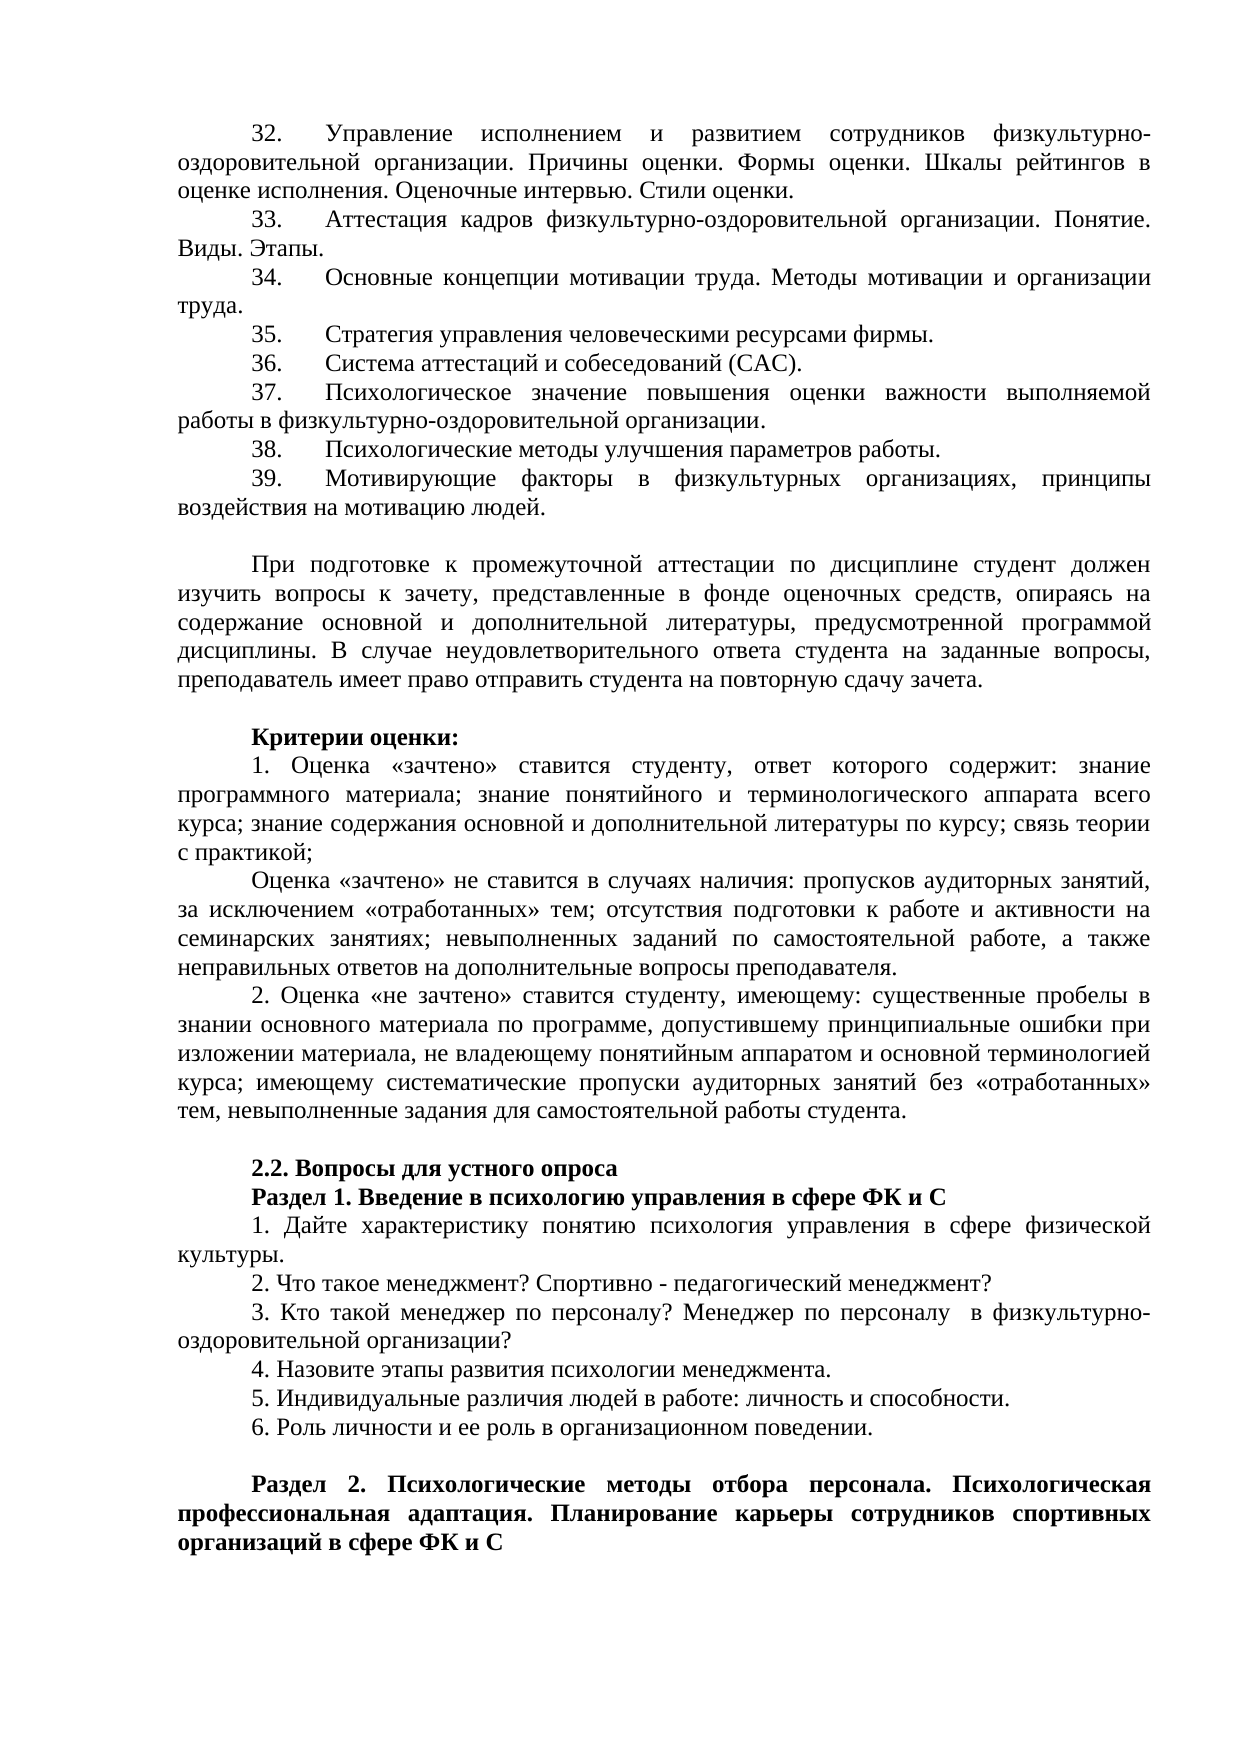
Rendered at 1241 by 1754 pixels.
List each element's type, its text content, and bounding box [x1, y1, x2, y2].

text Раздел 1. Введение в психологию управления в сфере ФК и С [177, 1182, 1152, 1211]
list Аттестация кадров физкультурно-оздоровительной организации. Понятие. Виды. Этапы. [177, 204, 1152, 262]
text 6. Роль личности и ее роль в организационном поведении. [177, 1412, 1152, 1441]
text 1. Оценка «зачтено» ставится студенту, ответ которого содержит: знание программного материала; знание понятийного и терминологического аппарата всего курса; знание содержания основной и дополнительной литературы по курсу; связь теории с практикой; [177, 751, 1152, 866]
text 3. Кто такой менеджер по персоналу? Менеджер по персоналу в физкультурно-оздоровительной организации? [177, 1297, 1152, 1354]
text 1. Дайте характеристику понятию психология управления в сфере физической культуры. [177, 1211, 1152, 1268]
list Стратегия управления человеческими ресурсами фирмы. [177, 319, 1152, 348]
text 2. Что такое менеджмент? Спортивно - педагогический менеджмент? [177, 1268, 1152, 1297]
list Основные концепции мотивации труда. Методы мотивации и организации труда. [177, 262, 1152, 319]
text 4. Назовите этапы развития психологии менеджмента. [177, 1354, 1152, 1383]
list Мотивирующие факторы в физкультурных организациях, принципы воздействия на мотивацию людей. [177, 463, 1152, 521]
text 2.2. Вопросы для устного опроса [177, 1153, 1152, 1182]
list Психологические методы улучшения параметров работы. [177, 434, 1152, 463]
text Оценка «зачтено» не ставится в случаях наличия: пропусков аудиторных занятий, за исключением «отработанных» тем; отсутствия подготовки к работе и активности на семинарских занятиях; невыполненных заданий по самостоятельной работе, а также неправильных ответов на дополнительные вопросы преподавателя. [177, 866, 1152, 981]
list Система аттестаций и собеседований (САС). [177, 348, 1152, 377]
list Психологическое значение повышения оценки важности выполняемой работы в физкультурно-оздоровительной организации. [177, 377, 1152, 434]
text При подготовке к промежуточной аттестации по дисциплине студент должен изучить вопросы к зачету, представленные в фонде оценочных средств, опираясь на содержание основной и дополнительной литературы, предусмотренной программой дисциплины. В случае неудовлетворительного ответа студента на заданные вопросы, преподаватель имеет право отправить студента на повторную сдачу зачета. [177, 549, 1152, 693]
text 5. Индивидуальные различия людей в работе: личность и способности. [177, 1383, 1152, 1412]
text Критерии оценки: [177, 722, 1152, 751]
text 2. Оценка «не зачтено» ставится студенту, имеющему: существенные пробелы в знании основного материала по программе, допустившему принципиальные ошибки при изложении материала, не владеющему понятийным аппаратом и основной терминологией курса; имеющему систематические пропуски аудиторных занятий без «отработанных» тем, невыполненные задания для самостоятельной работы студента. [177, 981, 1152, 1124]
text Раздел 2. Психологические методы отбора персонала. Психологическая профессиональная адаптация. Планирование карьеры сотрудников спортивных организаций в сфере ФК и С [177, 1469, 1152, 1556]
list Управление исполнением и развитием сотрудников физкультурно-оздоровительной организации. Причины оценки. Формы оценки. Шкалы рейтингов в оценке исполнения. Оценочные интервью. Стили оценки. [177, 118, 1152, 204]
